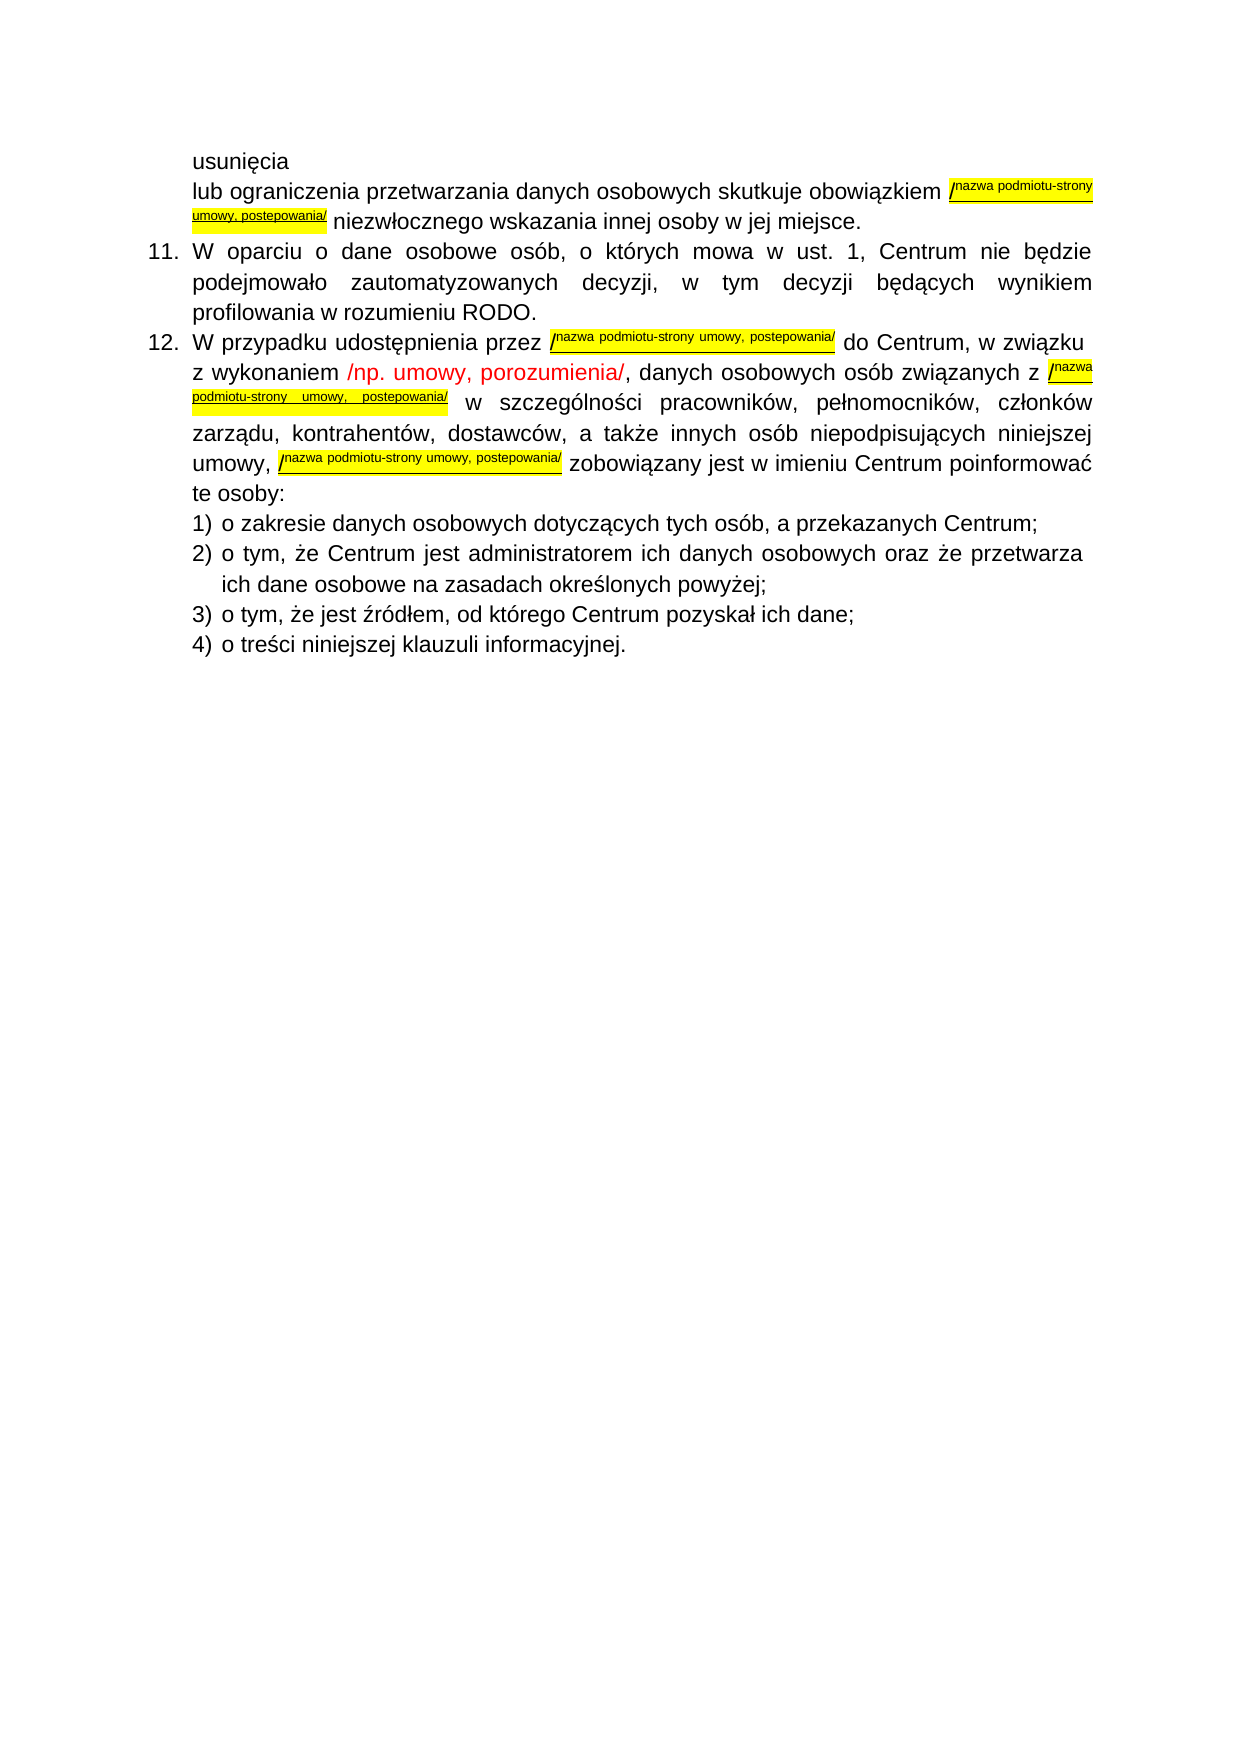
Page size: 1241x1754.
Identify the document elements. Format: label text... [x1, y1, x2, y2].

list o tym, że jest źródłem, od którego Centrum pozyskał ich dane; [192, 601, 1093, 627]
list W oparciu o dane osobowe osób, o których mowa w ust. 1, Centrum nie będzie podejmowało zautomatyzowanych decyzji, w tym decyzji będących wynikiem profilowania w rozumieniu RODO. [148, 238, 1093, 325]
list o tym, że Centrum jest administratorem ich danych osobowych oraz że przetwarza ich dane osobowe na zasadach określonych powyżej; [192, 540, 1093, 597]
list o treści niniejszej klauzuli informacyjnej. [192, 631, 1093, 657]
list W przypadku udostępnienia przez /nazwa podmiotu-strony umowy, postepowania/ do Centrum, w związku z wykonaniem /np. umowy, porozumienia/, danych osobowych osób związanych z /nazwa podmiotu-strony umowy, postepowania/ w szczególności pracowników, pełnomocników, członków zarządu, kontrahentów, dostawców, a także innych osób niepodpisujących niniejszej umowy, /nazwa podmiotu-strony umowy, postepowania/ zobowiązany jest w imieniu Centrum poinformować te osoby: [148, 329, 1093, 506]
list o zakresie danych osobowych dotyczących tych osób, a przekazanych Centrum; [192, 510, 1093, 536]
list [148, 148, 1093, 234]
